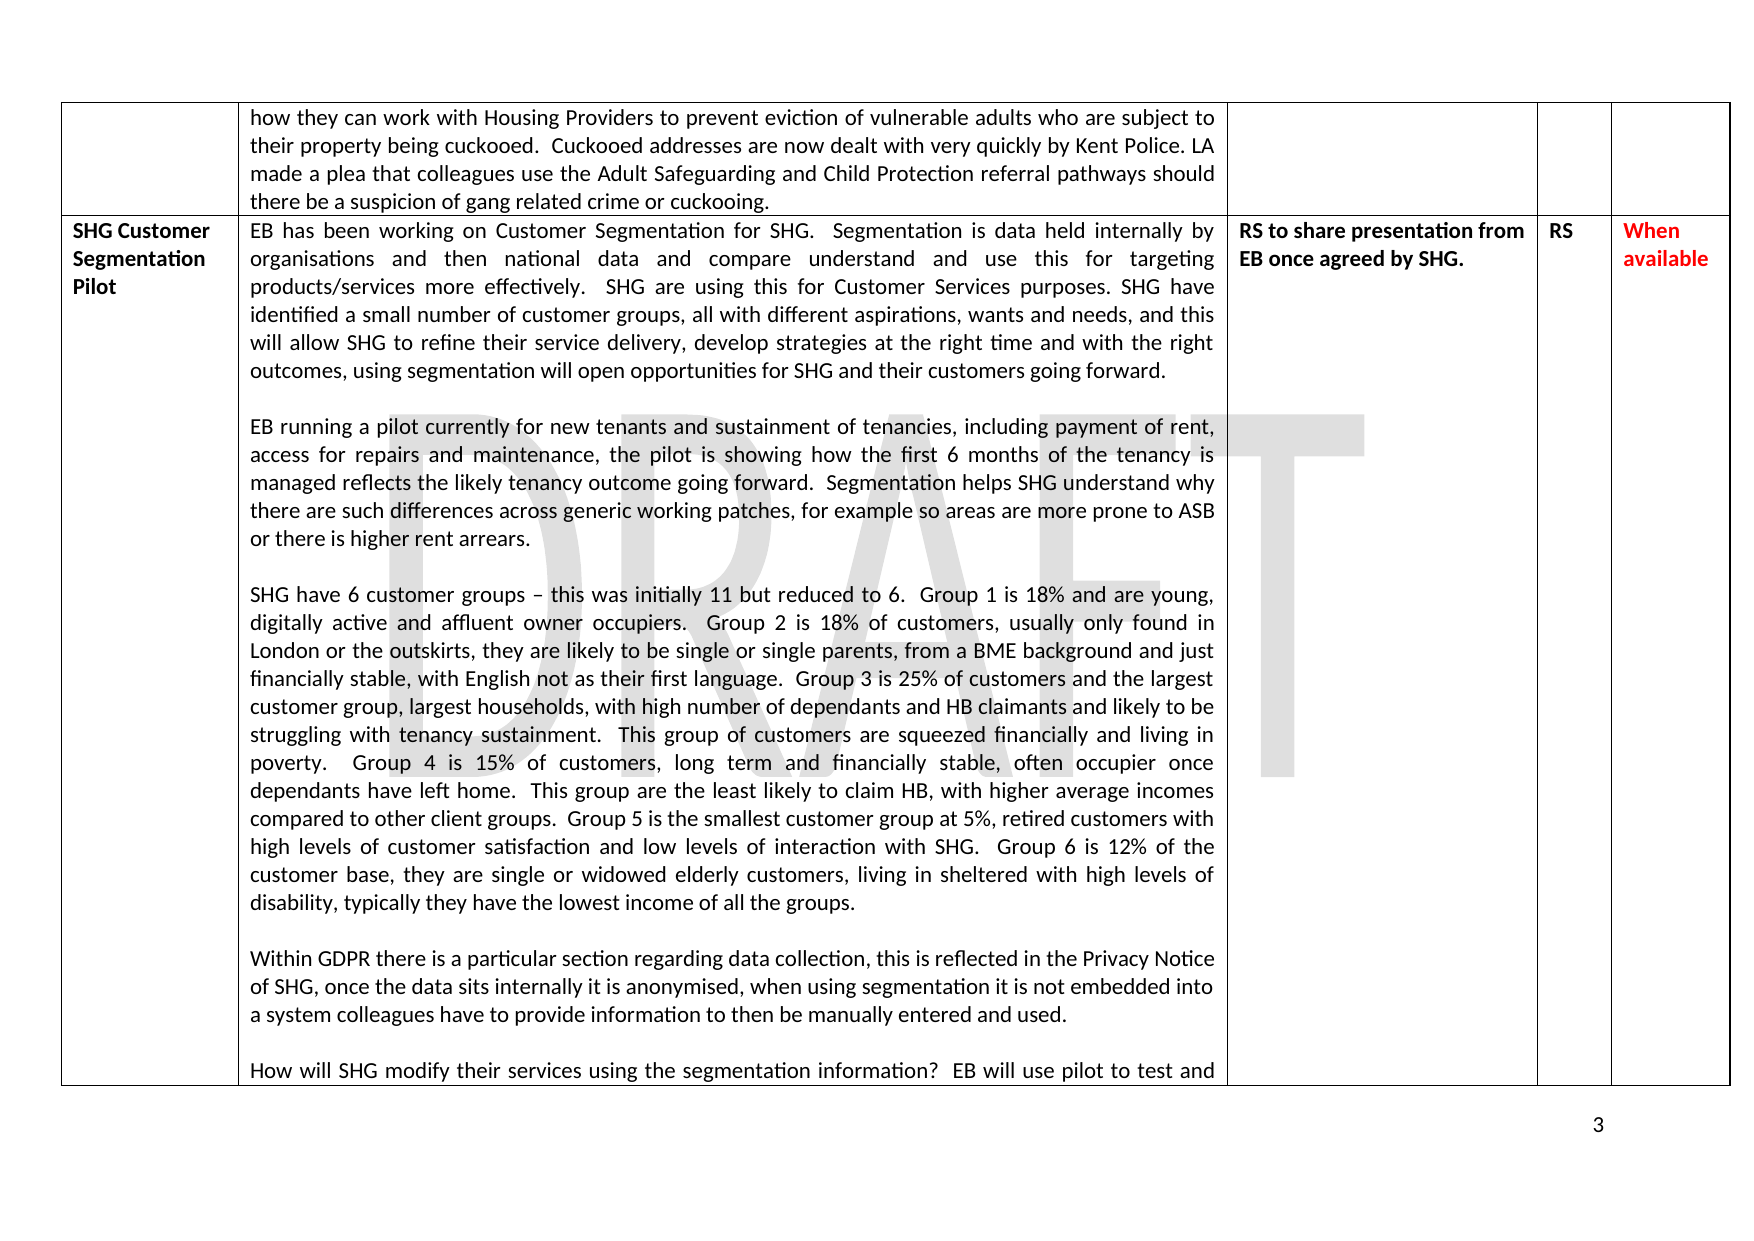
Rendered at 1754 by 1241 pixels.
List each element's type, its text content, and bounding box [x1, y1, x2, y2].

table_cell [239, 103, 1227, 215]
table_cell RS [1538, 216, 1611, 1084]
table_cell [62, 103, 238, 215]
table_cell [1612, 103, 1729, 215]
table_cell LA [1538, 103, 1611, 215]
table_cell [239, 216, 1227, 1084]
table_cell When available [1612, 216, 1729, 1084]
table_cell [1228, 216, 1537, 1084]
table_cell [62, 216, 238, 1084]
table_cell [1228, 103, 1537, 215]
